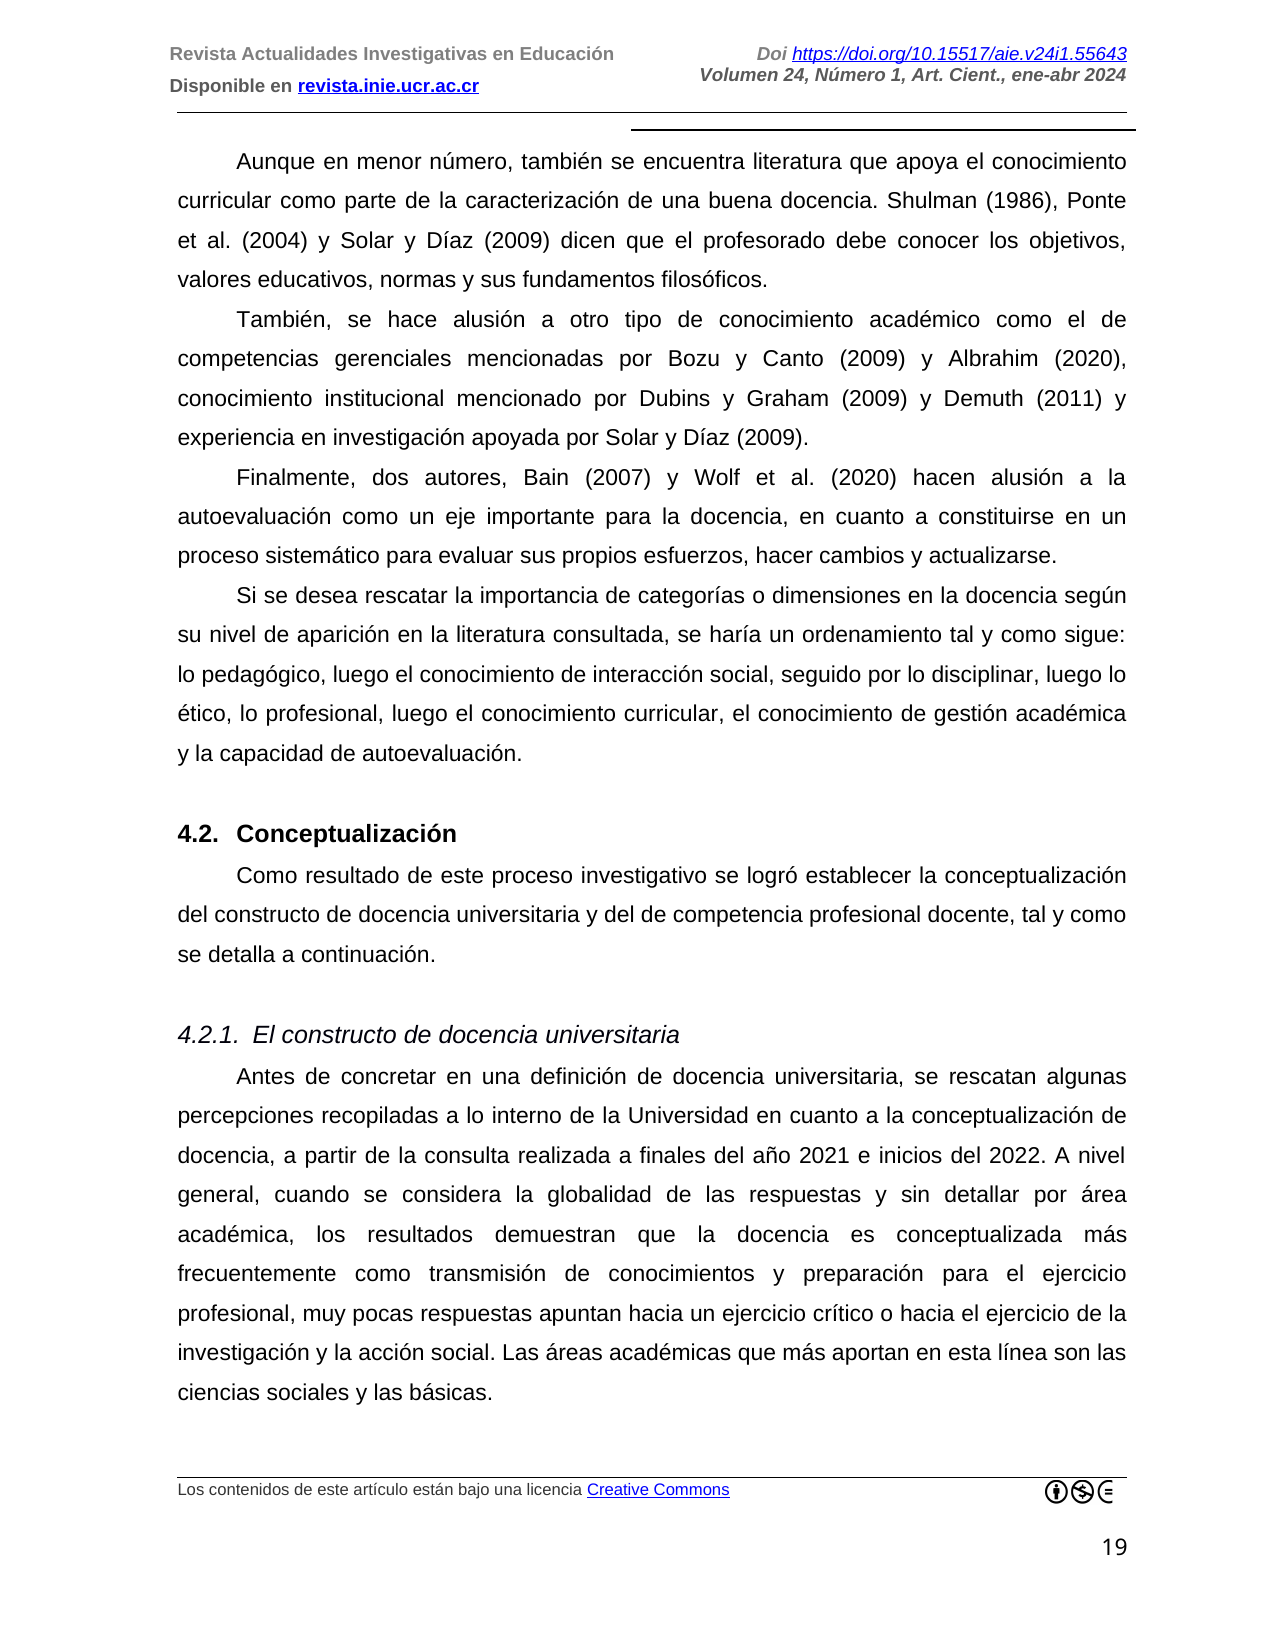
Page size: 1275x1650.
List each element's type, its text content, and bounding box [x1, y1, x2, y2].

text Antes de concretar en una definición de docencia universitaria, se rescatan algunas percepciones recopiladas a lo interno de la Universidad en cuanto a la conceptualización de docencia, a partir de la consulta realizada a finales del año 2021 e inicios del 2022. A nivel general, cuando se considera la globalidad de las respuestas y sin detallar por área académica, los resultados demuestran que la docencia es conceptualizada más frecuentemente como transmisión de conocimientos y preparación para el ejercicio profesional, muy pocas respuestas apuntan hacia un ejercicio crítico o hacia el ejercicio de la investigación y la acción social. Las áreas académicas que más aportan en esta línea son las ciencias sociales y las básicas. [177, 1063, 1127, 1405]
text Como resultado de este proceso investigativo se logró establecer la conceptualización del constructo de docencia universitaria y del de competencia profesional docente, tal y como se detalla a continuación. [177, 862, 1127, 967]
text Aunque en menor número, también se encuentra literatura que apoya el conocimiento curricular como parte de la caracterización de una buena docencia. Shulman (1986), Ponte et al. (2004) y Solar y Díaz (2009) dicen que el profesorado debe conocer los objetivos, valores educativos, normas y sus fundamentos filosóficos. [177, 148, 1127, 292]
text 4.2. Conceptualización [177, 819, 1127, 848]
list El constructo de docencia universitaria [177, 1020, 1127, 1049]
text También, se hace alusión a otro tipo de conocimiento académico como el de competencias gerenciales mencionadas por Bozu y Canto (2009) y Albrahim (2020), conocimiento institucional mencionado por Dubins y Graham (2009) y Demuth (2011) y experiencia en investigación apoyada por Solar y Díaz (2009). [177, 306, 1127, 450]
picture [1045, 1480, 1113, 1505]
text Si se desea rescatar la importancia de categorías o dimensiones en la docencia según su nivel de aparición en la literatura consultada, se haría un ordenamiento tal y como sigue: lo pedagógico, luego el conocimiento de interacción social, seguido por lo disciplinar, luego lo ético, lo profesional, luego el conocimiento curricular, el conocimiento de gestión académica y la capacidad de autoevaluación. [177, 582, 1127, 766]
text Finalmente, dos autores, Bain (2007) y Wolf et al. (2020) hacen alusión a la autoevaluación como un eje importante para la docencia, en cuanto a constituirse en un proceso sistemático para evaluar sus propios esfuerzos, hacer cambios y actualizarse. [177, 463, 1127, 569]
